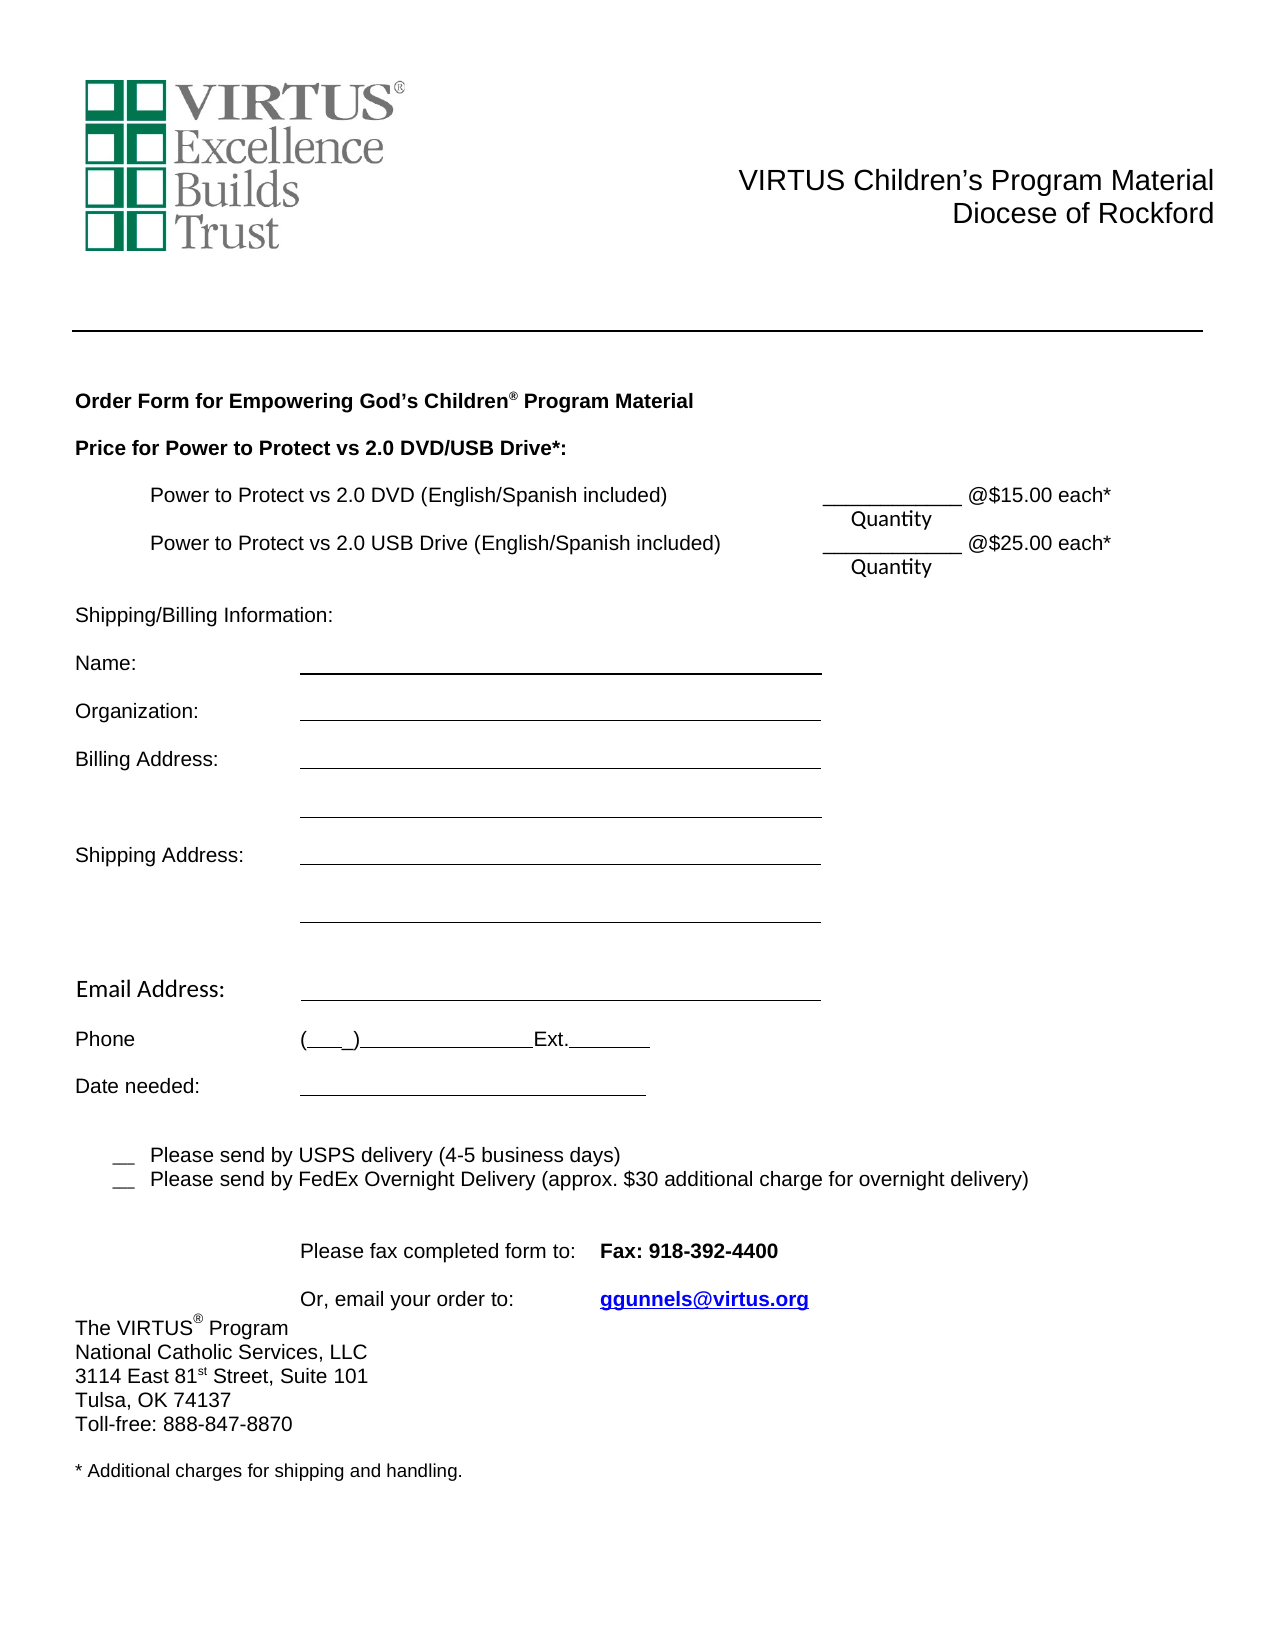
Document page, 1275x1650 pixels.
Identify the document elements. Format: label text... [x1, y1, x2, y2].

text Price for Power to Protect vs 2.0 DVD/USB Drive*: [75, 436, 1214, 459]
text Quantity [64, 556, 1212, 579]
text Or, email your order to: ggunnels@virtus.org [300, 1287, 1214, 1311]
text Shipping/Billing Information: Name: [75, 579, 339, 675]
text VIRTUS Children’s Program Material Diocese of Rockford [640, 163, 1214, 229]
text ___ Please send by FedEx Overnight Delivery (approx. $30 additional charge for overnight delivery) [112, 1167, 1214, 1191]
text * Additional charges for shipping and handling. [75, 1460, 1214, 1481]
text Organization: [75, 699, 1214, 722]
text Power to Protect vs 2.0 USB Drive (English/Spanish included) ____________ @$25.00 each* [150, 531, 1214, 555]
text Toll-free: 888-847-8870 [75, 1412, 1214, 1436]
picture [85, 80, 405, 251]
text Quantity [64, 508, 1212, 531]
text ___ Please send by USPS delivery (4-5 business days) [112, 1143, 1214, 1167]
text Please fax completed form to: Fax: 918-392-4400 [300, 1239, 1214, 1263]
text Phone ( _) Ext. [75, 1026, 1214, 1049]
text Shipping Address: [75, 843, 1214, 866]
text Order Form for Empowering God’s Children® Program Material [75, 389, 1214, 413]
text Power to Protect vs 2.0 DVD (English/Spanish included) ____________ @$15.00 each* [150, 483, 1214, 507]
text National Catholic Services, LLC [75, 1340, 1214, 1364]
text Email Address: [64, 981, 1212, 1002]
text Tulsa, OK 74137 [75, 1388, 1214, 1412]
text The VIRTUS® Program [75, 1311, 1214, 1340]
text Billing Address: [75, 747, 1214, 770]
text Date needed: [75, 1074, 1214, 1097]
text 3114 East 81st Street, Suite 101 [75, 1364, 1214, 1388]
